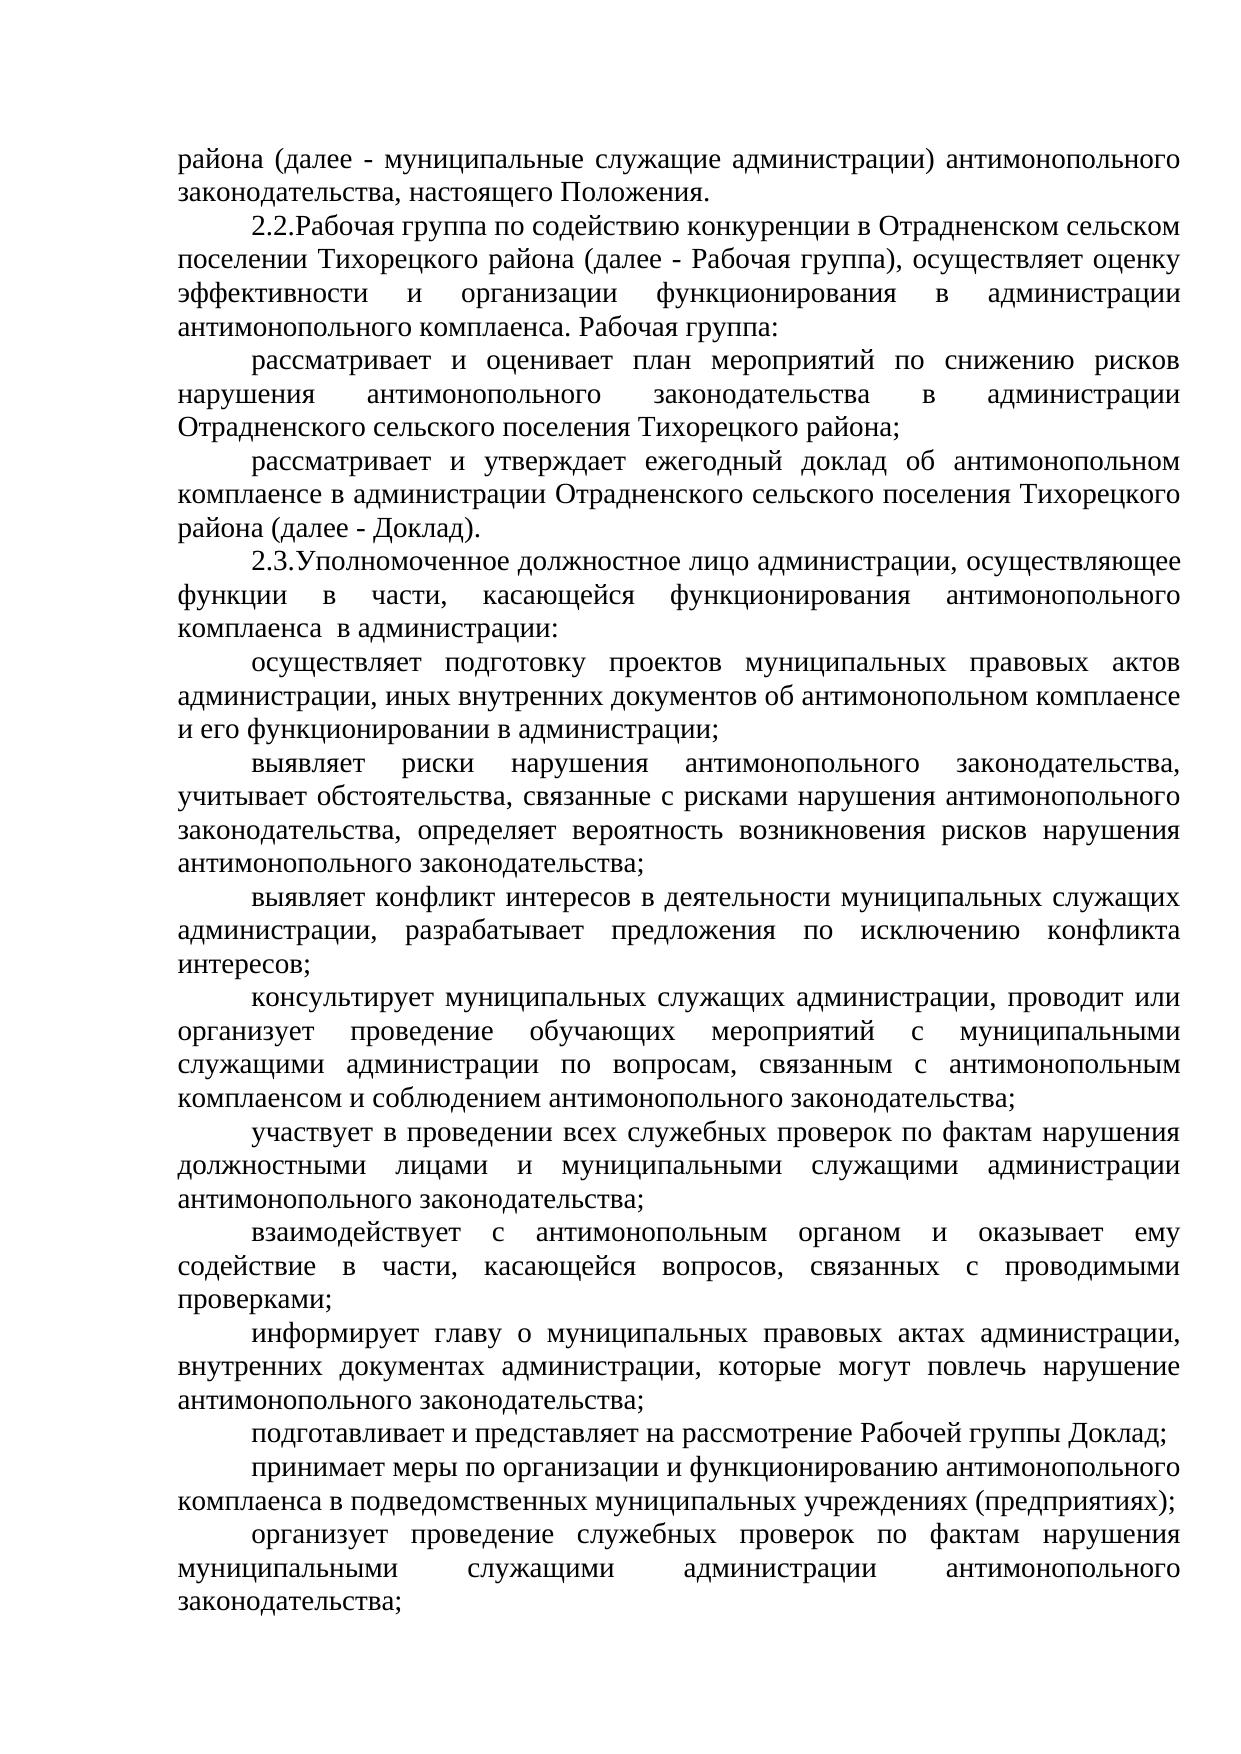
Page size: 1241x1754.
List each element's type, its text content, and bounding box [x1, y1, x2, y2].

text 2.3.Уполномоченное должностное лицо администрации, осуществляющее функции в части, касающейся функционирования антимонопольного комплаенса в администрации: [177, 543, 1181, 644]
text организует проведение служебных проверок по фактам нарушения муниципальными служащими администрации антимонопольного законодательства; [177, 1516, 1181, 1617]
text района (далее - муниципальные служащие администрации) антимонопольного законодательства, настоящего Положения. [177, 141, 1181, 208]
text принимает меры по организации и функционированию антимонопольного комплаенса в подведомственных муниципальных учреждениях (предприятиях); [177, 1449, 1181, 1516]
text 2.2.Рабочая группа по содействию конкуренции в Отрадненском сельском поселении Тихорецкого района (далее - Рабочая группа), осуществляет оценку эффективности и организации функционирования в администрации антимонопольного комплаенса. Рабочая группа: [177, 208, 1181, 342]
text взаимодействует с антимонопольным органом и оказывает ему содействие в части, касающейся вопросов, связанных с проводимыми проверками; [177, 1214, 1181, 1315]
text подготавливает и представляет на рассмотрение Рабочей группы Доклад; [177, 1416, 1181, 1449]
text участвует в проведении всех служебных проверок по фактам нарушения должностными лицами и муниципальными служащими администрации антимонопольного законодательства; [177, 1114, 1181, 1214]
text выявляет риски нарушения антимонопольного законодательства, учитывает обстоятельства, связанные с рисками нарушения антимонопольного законодательства, определяет вероятность возникновения рисков нарушения антимонопольного законодательства; [177, 745, 1181, 879]
text консультирует муниципальных служащих администрации, проводит или организует проведение обучающих мероприятий с муниципальными служащими администрации по вопросам, связанным с антимонопольным комплаенсом и соблюдением антимонопольного законодательства; [177, 979, 1181, 1114]
text выявляет конфликт интересов в деятельности муниципальных служащих администрации, разрабатывает предложения по исключению конфликта интересов; [177, 879, 1181, 979]
text рассматривает и оценивает план мероприятий по снижению рисков нарушения антимонопольного законодательства в администрации Отрадненского сельского поселения Тихорецкого района; [177, 342, 1181, 443]
text рассматривает и утверждает ежегодный доклад об антимонопольном комплаенсе в администрации Отрадненского сельского поселения Тихорецкого района (далее - Доклад). [177, 443, 1181, 543]
text осуществляет подготовку проектов муниципальных правовых актов администрации, иных внутренних документов об антимонопольном комплаенсе и его функционировании в администрации; [177, 644, 1181, 745]
text информирует главу о муниципальных правовых актах администрации, внутренних документах администрации, которые могут повлечь нарушение антимонопольного законодательства; [177, 1315, 1181, 1416]
